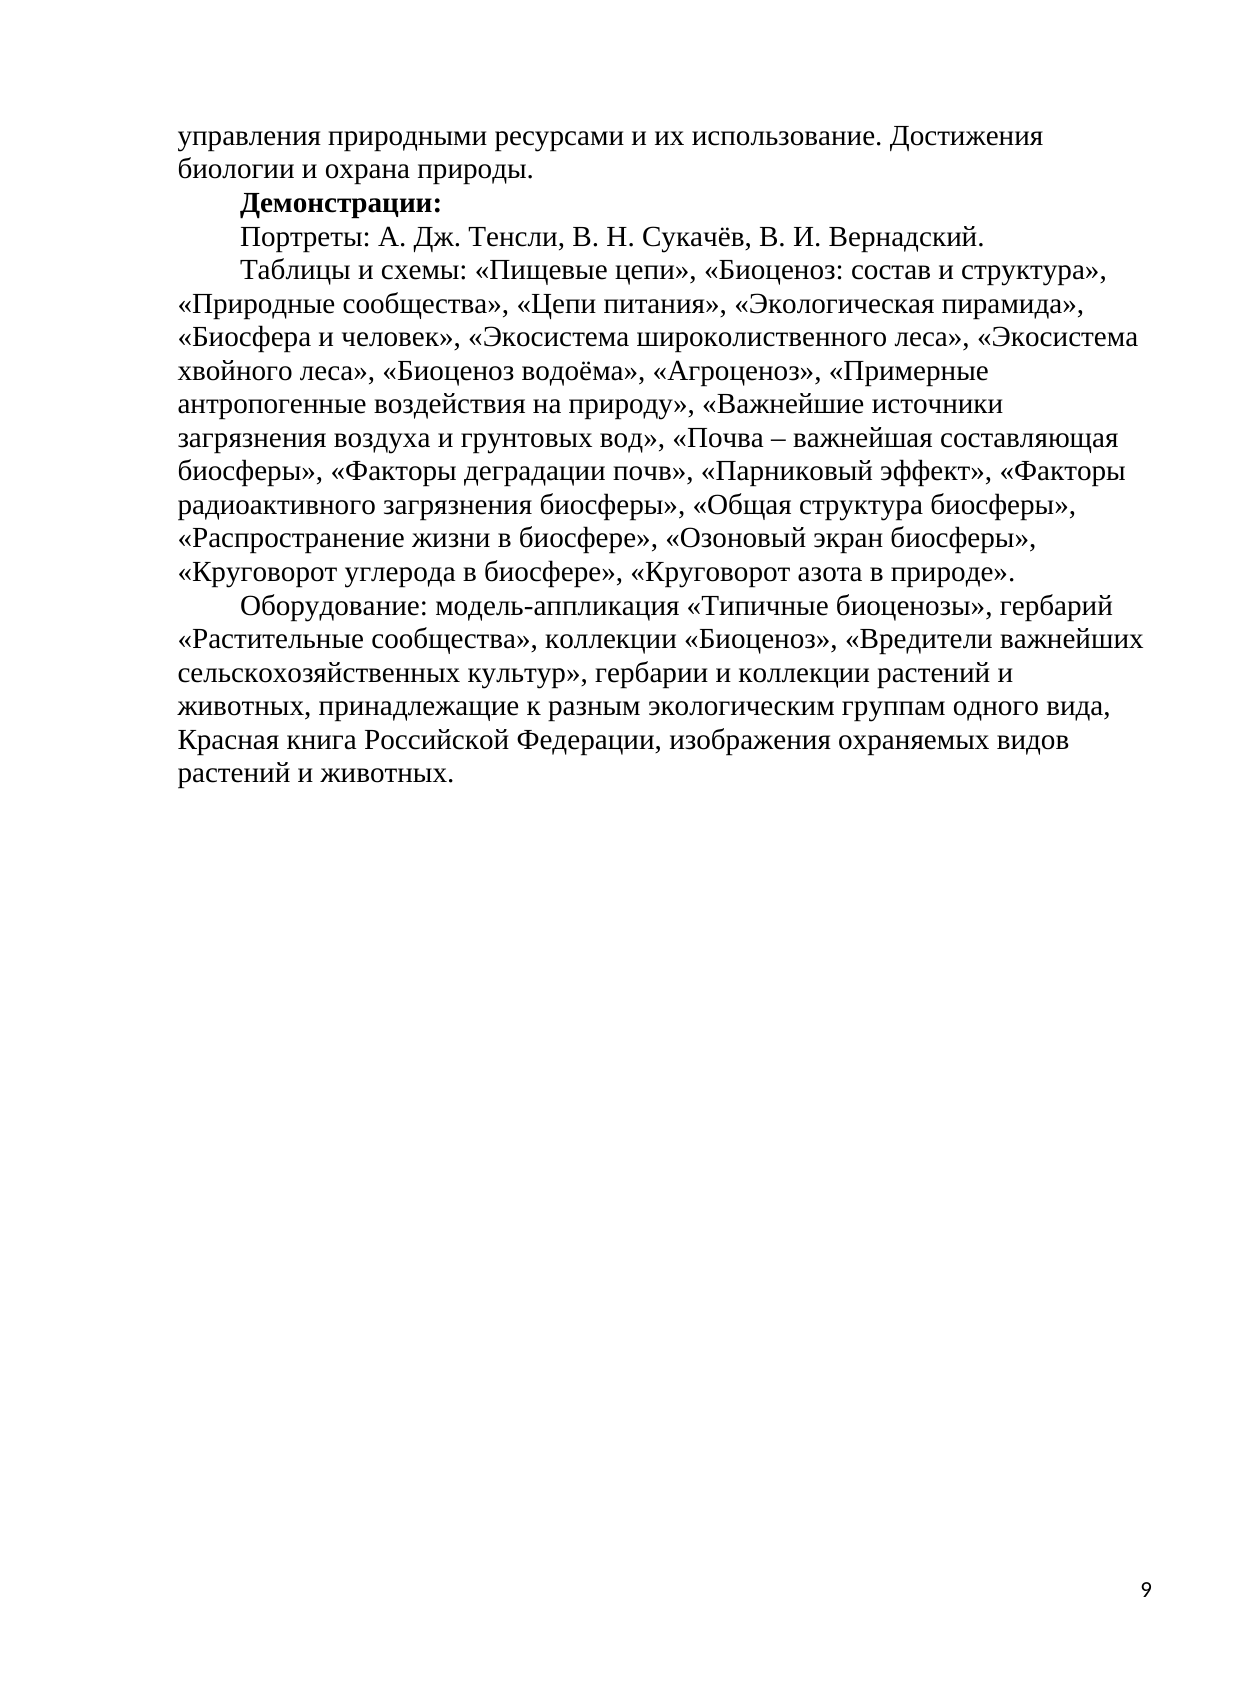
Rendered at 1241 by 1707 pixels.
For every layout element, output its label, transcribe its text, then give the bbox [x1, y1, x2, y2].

text Оборудование: модель-аппликация «Типичные биоценозы», гербарий «Растительные сообщества», коллекции «Биоценоз», «Вредители важнейших сельскохозяйственных культур», гербарии и коллекции растений и животных, принадлежащие к разным экологическим группам одного вида, Красная книга Российской Федерации, изображения охраняемых видов растений и животных. [177, 588, 1152, 789]
text Портреты: А. Дж. Тенсли, В. Н. Сукачёв, В. И. Вернадский. [177, 219, 1152, 252]
text Таблицы и схемы: «Пищевые цепи», «Биоценоз: состав и структура», «Природные сообщества», «Цепи питания», «Экологическая пирамида», «Биосфера и человек», «Экосистема широколиственного леса», «Экосистема хвойного леса», «Биоценоз водоёма», «Агроценоз», «Примерные антропогенные воздействия на природу», «Важнейшие источники загрязнения воздуха и грунтовых вод», «Почва – важнейшая составляющая биосферы», «Факторы деградации почв», «Парниковый эффект», «Факторы радиоактивного загрязнения биосферы», «Общая структура биосферы», «Распространение жизни в биосфере», «Озоновый экран биосферы», «Круговорот углерода в биосфере», «Круговорот азота в природе». [177, 252, 1152, 588]
text Демонстрации: [177, 185, 1152, 219]
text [177, 118, 1152, 185]
